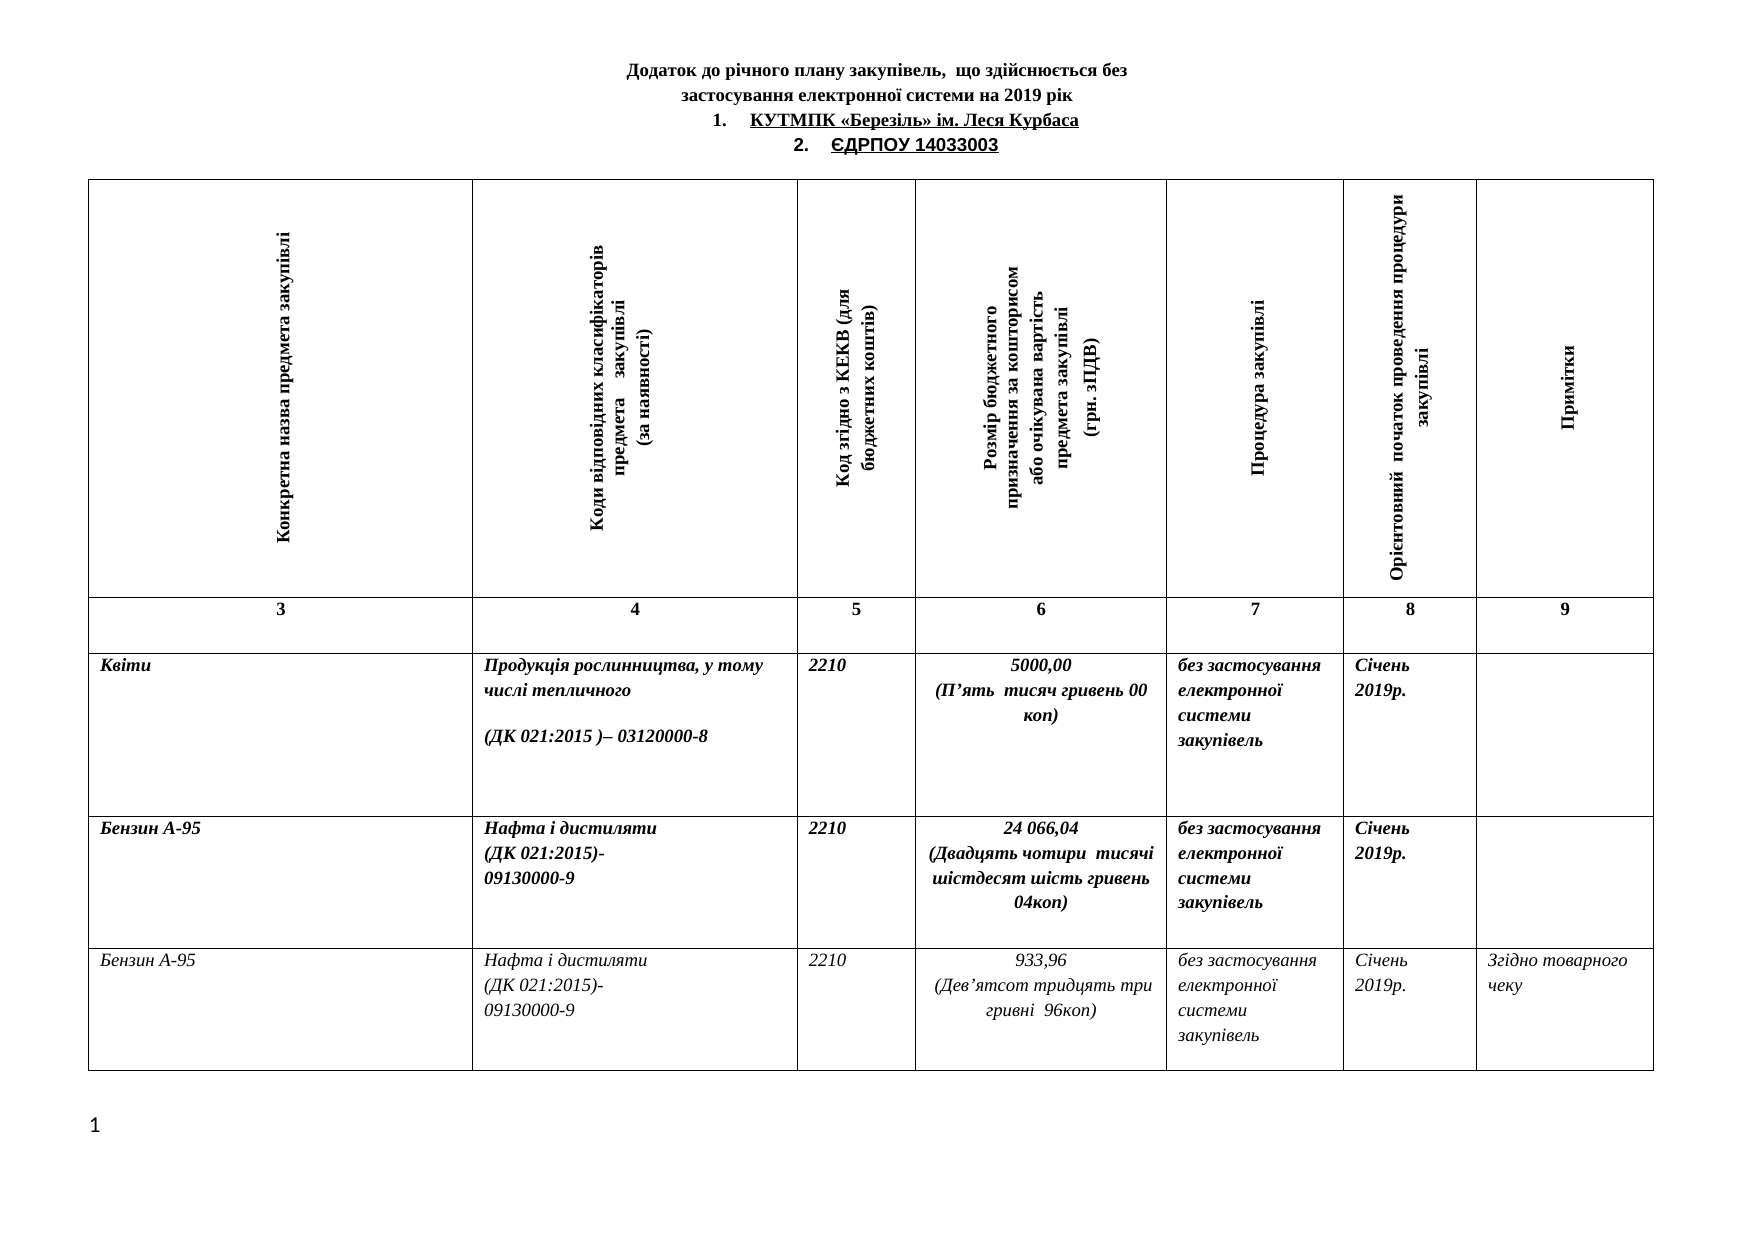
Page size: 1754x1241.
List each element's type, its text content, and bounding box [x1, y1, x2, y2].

table_cell Продукція рослинництва, у тому числі тепличного (ДК 021:2015 )– 03120000-8 [473, 654, 797, 816]
table_cell Нафта і дистиляти (ДК 021:2015)- 09130000-9 [473, 949, 797, 1070]
table_cell 2210 [798, 949, 915, 1070]
table_cell 7 [1167, 598, 1343, 653]
table_cell 2210 [798, 817, 915, 948]
table_header Процедура закупівлі [1167, 180, 1343, 597]
table_cell Бензин А-95 [89, 817, 472, 948]
text застосування електронної системи на 2019 рік [88, 84, 1665, 105]
table_cell Січень 2019р. [1344, 654, 1476, 816]
table_cell Січень 2019р. [1344, 949, 1476, 1070]
table_cell без застосування електронної системи закупівель [1167, 817, 1343, 948]
table_cell Січень 2019р. [1344, 817, 1476, 948]
table_cell 24 066,04 (Двадцять чотири тисячі шістдесят шість гривень 04коп) [916, 817, 1166, 948]
table_cell 933,96 (Дев’ятсот тридцять три гривні 96коп) [916, 949, 1166, 1070]
table_cell 6 [916, 598, 1166, 653]
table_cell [1167, 949, 1343, 1070]
table_cell 9 [1477, 598, 1653, 653]
list КУТМПК «Березіль» ім. Леся Курбаса [126, 109, 1665, 130]
text Додаток до річного плану закупівель, що здійснюється без [88, 59, 1665, 81]
table_cell 5000,00 (П’ять тисяч гривень 00 коп) [916, 654, 1166, 816]
table_cell [1477, 654, 1653, 816]
table_header Конкретна назва предмета закупівлі [89, 180, 472, 597]
table_cell 8 [1344, 598, 1476, 653]
table_cell 4 [473, 598, 797, 653]
table_header Розмір бюджетного призначення за кошторисом або очікувана вартість предмета закупівлі (грн. зПДВ) [916, 180, 1166, 597]
table_cell [1477, 817, 1653, 948]
table_cell Нафта і дистиляти (ДК 021:2015)- 09130000-9 [473, 817, 797, 948]
table_cell без застосування електронної системи закупівель [1167, 654, 1343, 816]
table_cell 5 [798, 598, 915, 653]
list ЄДРПОУ 14033003 [126, 133, 1665, 155]
table_cell Бензин А-95 [89, 949, 472, 1070]
table_header Коди відповідних класифікаторів предмета закупівлі (за наявності) [473, 180, 797, 597]
table_header Код згідно з КЕКВ (для бюджетних коштів) [798, 180, 915, 597]
table_cell Квіти [89, 654, 472, 816]
table_cell Згідно товарного чеку [1477, 949, 1653, 1070]
table_cell 3 [89, 598, 472, 653]
table_header Примітки [1477, 180, 1653, 597]
table_header Орієнтовний початок проведення процедури закупівлі [1344, 180, 1476, 597]
table_cell 2210 [798, 654, 915, 816]
